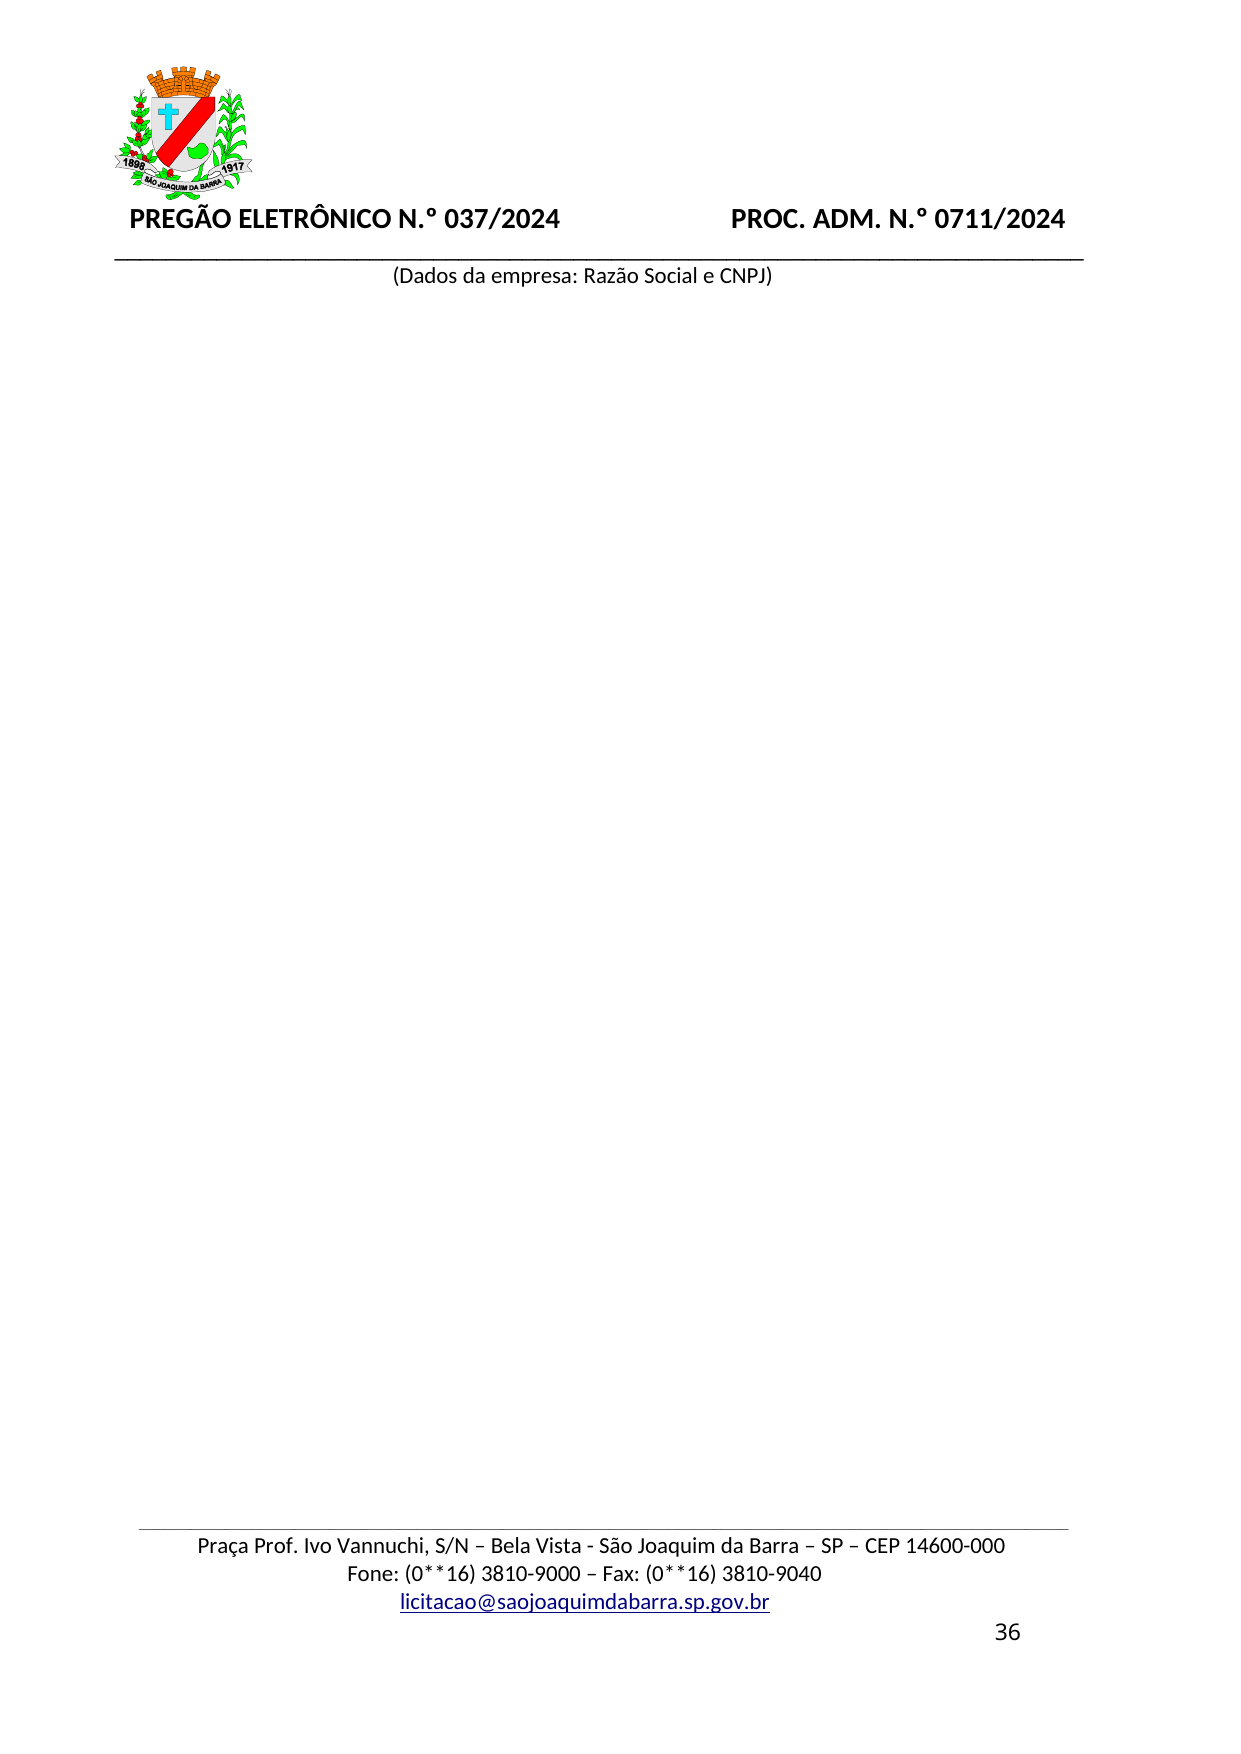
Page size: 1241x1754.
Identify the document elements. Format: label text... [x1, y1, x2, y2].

text (Dados da empresa: Razão Social e CNPJ) [144, 262, 1021, 290]
